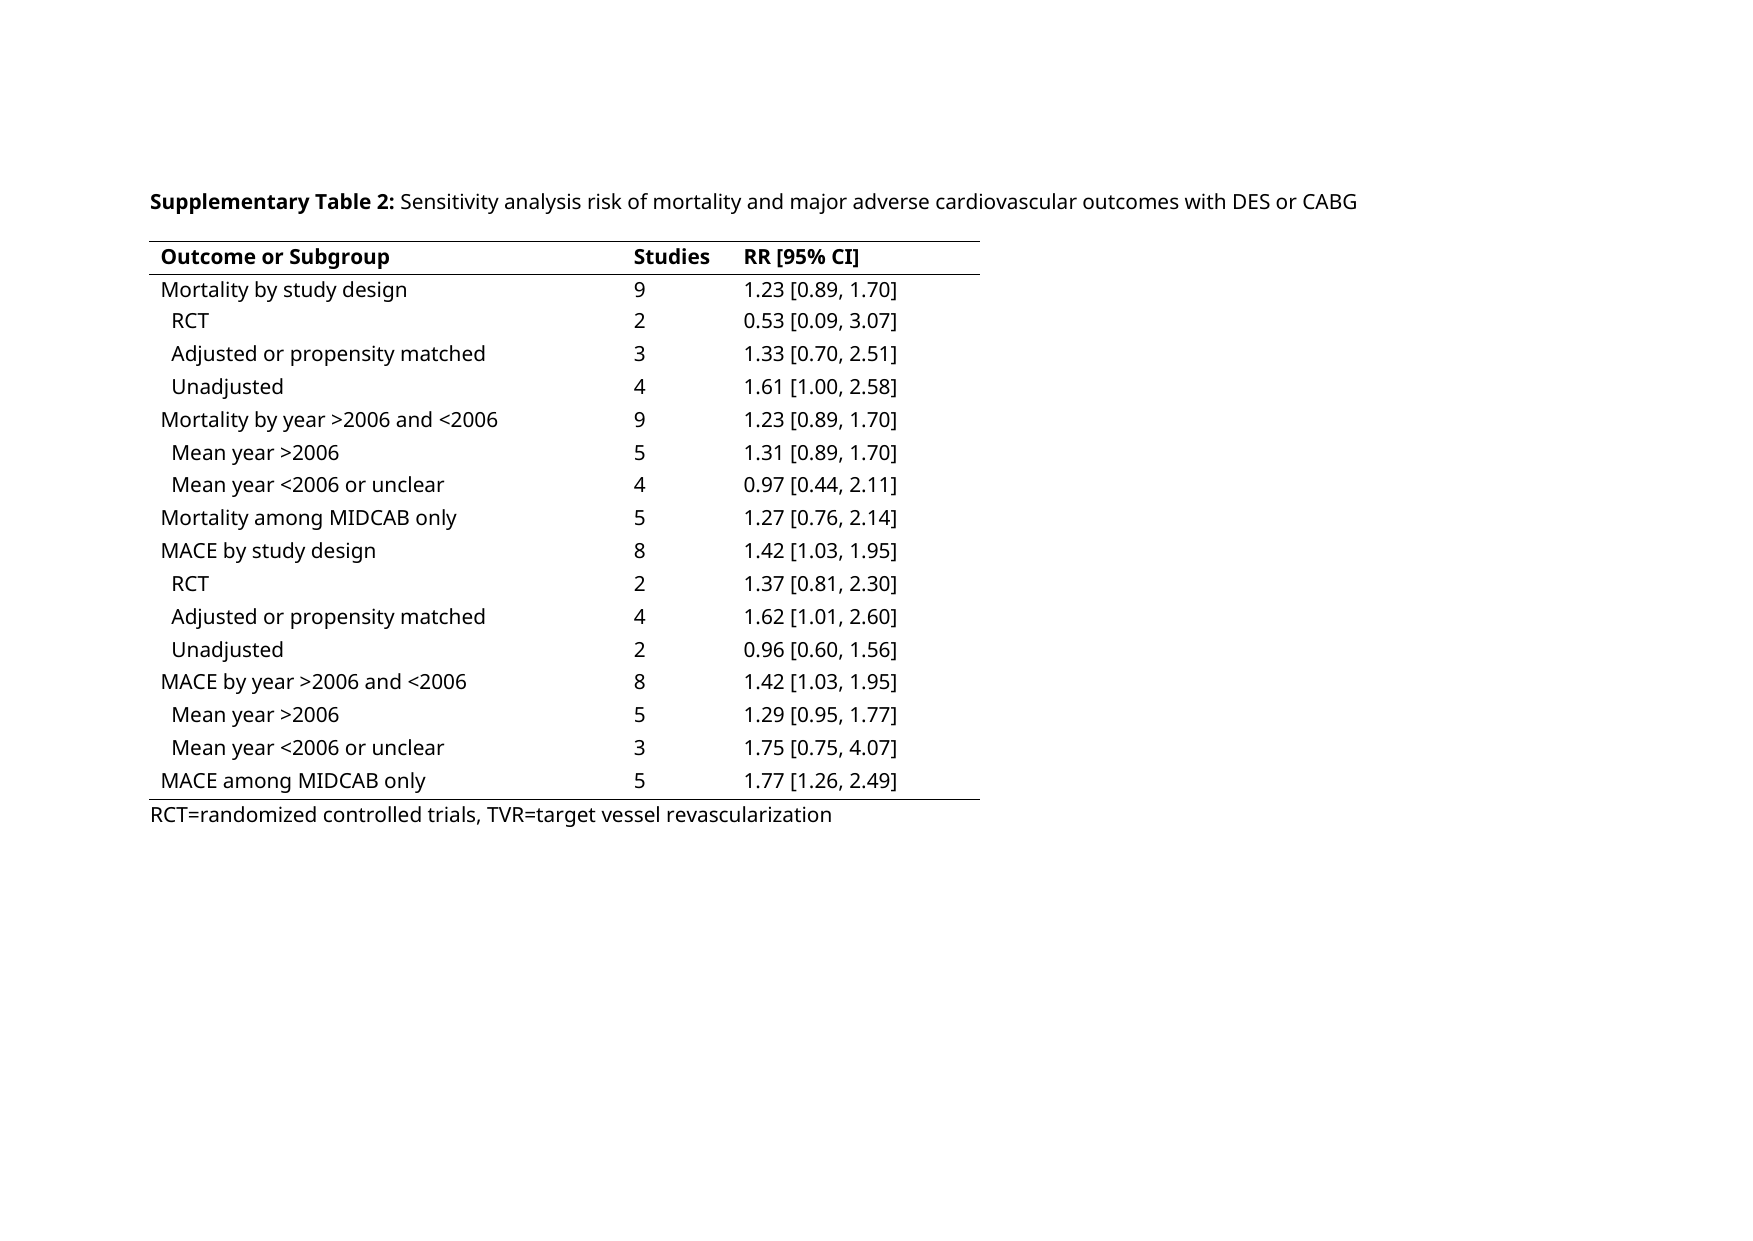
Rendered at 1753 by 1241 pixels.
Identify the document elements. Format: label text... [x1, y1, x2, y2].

table_header RR [95% CI] [732, 242, 979, 274]
table_cell Adjusted or propensity matched [149, 602, 622, 635]
table_header Outcome or Subgroup [149, 242, 622, 274]
table_cell 2 [623, 635, 732, 667]
table_cell Mortality by study design [149, 275, 622, 307]
table_cell 9 [623, 275, 732, 307]
table_cell 1.29 [0.95, 1.77] [732, 700, 979, 733]
text Supplementary Table 2: Sensitivity analysis risk of mortality and major adverse cardiovascular outcomes with DES or CABG [150, 187, 1602, 216]
table_cell 1.37 [0.81, 2.30] [732, 569, 979, 602]
table_cell 4 [623, 372, 732, 405]
table_cell 5 [623, 438, 732, 471]
table_cell 5 [623, 766, 732, 799]
table_cell Mean year <2006 or unclear [149, 471, 622, 503]
table_cell 1.27 [0.76, 2.14] [732, 504, 979, 536]
table_cell 2 [623, 569, 732, 602]
table_cell 1.75 [0.75, 4.07] [732, 733, 979, 766]
table_cell RCT [149, 307, 622, 339]
table_cell 1.23 [0.89, 1.70] [732, 405, 979, 438]
table_cell 1.42 [1.03, 1.95] [732, 668, 979, 700]
table_cell 5 [623, 700, 732, 733]
table_cell MACE by year >2006 and <2006 [149, 668, 622, 700]
table_cell 2 [623, 307, 732, 339]
table_cell 0.96 [0.60, 1.56] [732, 635, 979, 667]
table_cell 3 [623, 339, 732, 372]
table_cell 9 [623, 405, 732, 438]
table_cell 5 [623, 504, 732, 536]
table_cell 1.42 [1.03, 1.95] [732, 536, 979, 569]
table_cell 0.53 [0.09, 3.07] [732, 307, 979, 339]
table_cell 1.61 [1.00, 2.58] [732, 372, 979, 405]
table_cell 8 [623, 536, 732, 569]
table_cell 4 [623, 471, 732, 503]
text RCT=randomized controlled trials, TVR=target vessel revascularization [150, 800, 1602, 828]
table_cell Adjusted or propensity matched [149, 339, 622, 372]
table_cell 1.77 [1.26, 2.49] [732, 766, 979, 799]
table_cell 3 [623, 733, 732, 766]
table_cell MACE by study design [149, 536, 622, 569]
table_cell 0.97 [0.44, 2.11] [732, 471, 979, 503]
table_cell 1.31 [0.89, 1.70] [732, 438, 979, 471]
table_cell 1.62 [1.01, 2.60] [732, 602, 979, 635]
table_cell MACE among MIDCAB only [149, 766, 622, 799]
table_cell 1.23 [0.89, 1.70] [732, 275, 979, 307]
table_cell Mortality among MIDCAB only [149, 504, 622, 536]
table_cell RCT [149, 569, 622, 602]
table_cell 4 [623, 602, 732, 635]
table_header Studies [623, 242, 732, 274]
table_cell Mean year <2006 or unclear [149, 733, 622, 766]
table_cell Unadjusted [149, 372, 622, 405]
table_cell 1.33 [0.70, 2.51] [732, 339, 979, 372]
table_cell Mean year >2006 [149, 700, 622, 733]
table_cell Mortality by year >2006 and <2006 [149, 405, 622, 438]
table_cell Mean year >2006 [149, 438, 622, 471]
table_cell Unadjusted [149, 635, 622, 667]
table_cell 8 [623, 668, 732, 700]
